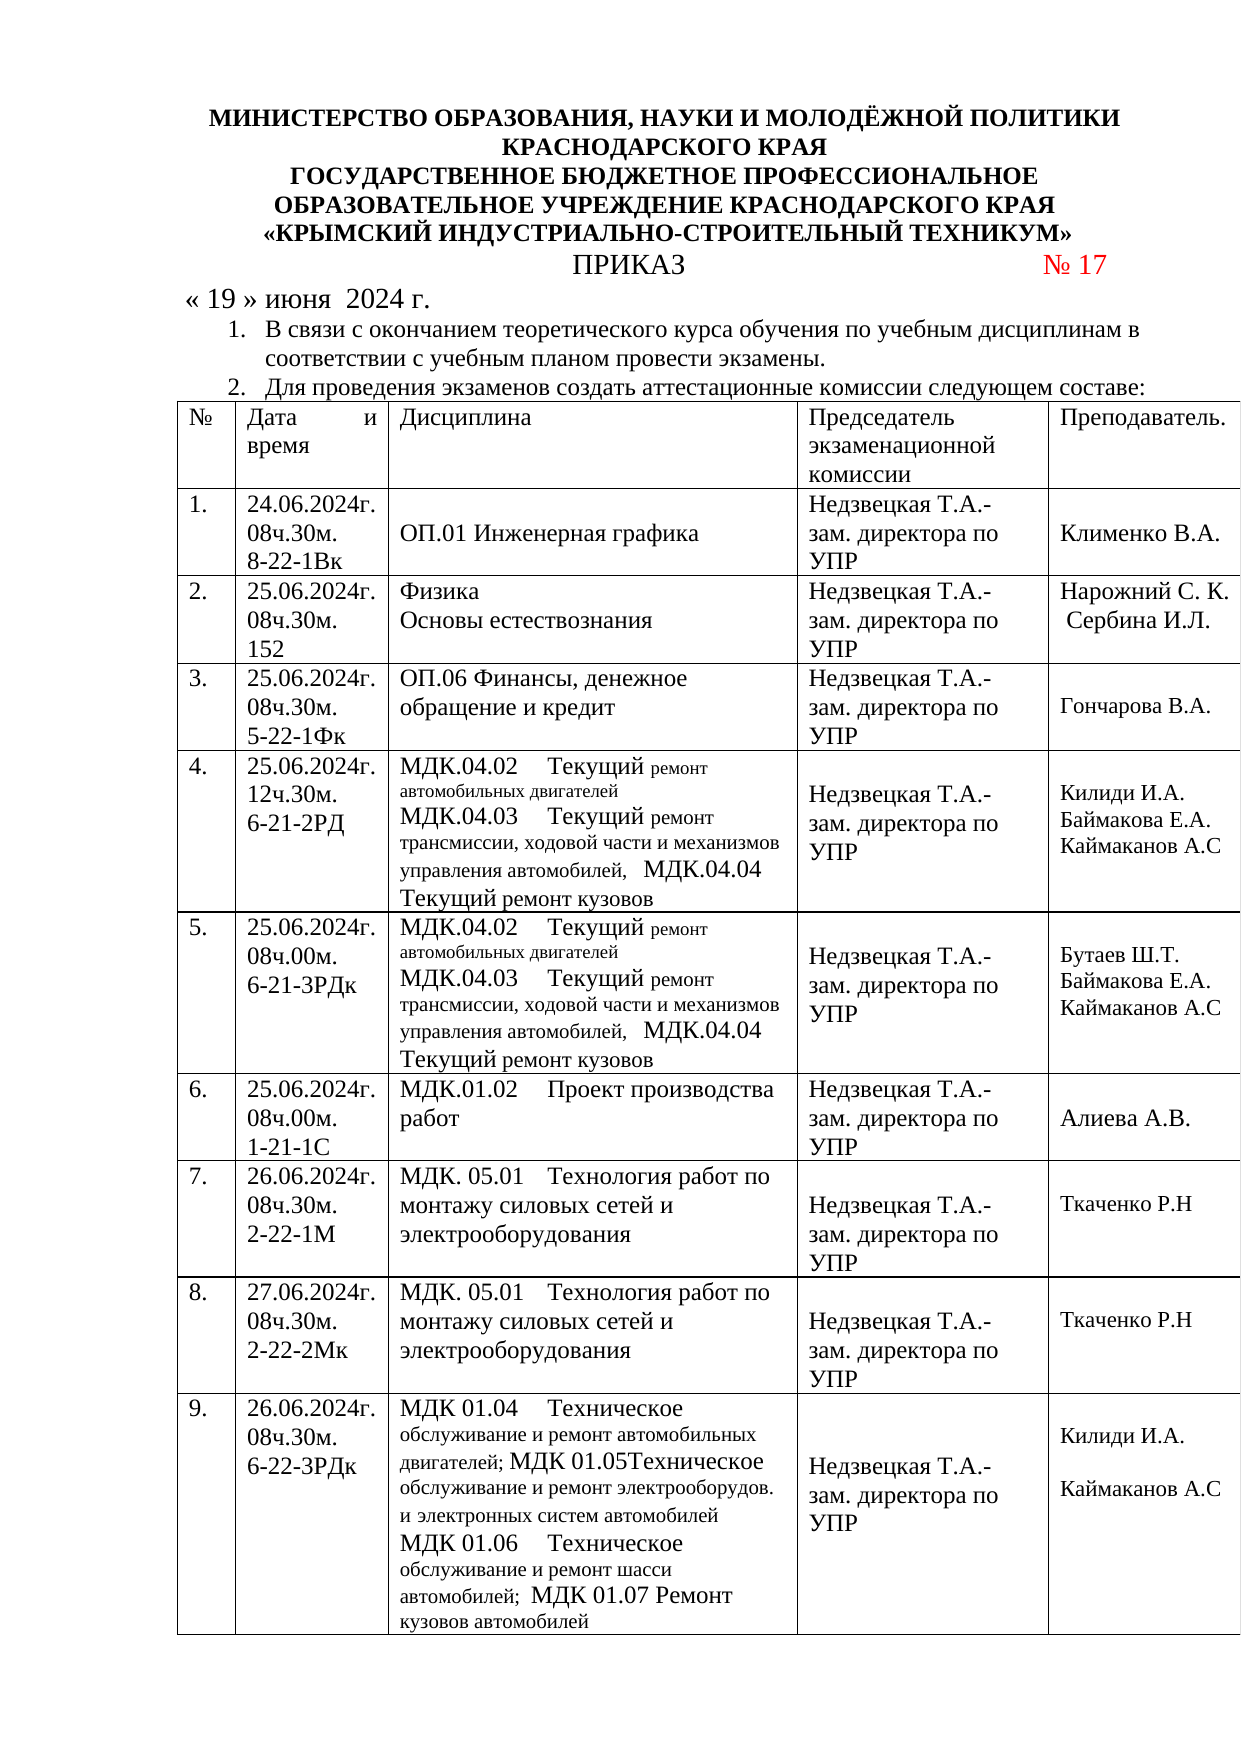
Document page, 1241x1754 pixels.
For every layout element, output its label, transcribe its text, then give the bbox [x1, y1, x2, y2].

table_cell МДК 01.04 Техническое обслуживание и ремонт автомобильных двигателей; МДК 01.05Техническое обслуживание и ремонт электрооборудов. и электронных систем автомобилей МДК 01.06 Техническое обслуживание и ремонт шасси автомобилей; МДК 01.07 Ремонт кузовов автомобилей [389, 1394, 797, 1633]
table_cell Ткаченко Р.Н [1049, 1278, 1240, 1392]
table_cell МДК.04.02 Текущий ремонт автомобильных двигателей МДК.04.03 Текущий ремонт трансмиссии, ходовой части и механизмов управления автомобилей, МДК.04.04 Текущий ремонт кузовов [389, 751, 797, 911]
table_cell 6. [178, 1074, 235, 1160]
text «КРЫМСКИЙ ИНДУСТРИАЛЬНО-СТРОИТЕЛЬНЫЙ ТЕХНИКУМ» [177, 218, 1152, 247]
text МИНИСТЕРСТВО ОБРАЗОВАНИЯ, НАУКИ И МОЛОДЁЖНОЙ ПОЛИТИКИ КРАСНОДАРСКОГО КРАЯ [177, 103, 1152, 161]
table_cell Недзвецкая Т.А.- зам. директора по УПР [798, 576, 1048, 662]
table_cell 2. [178, 576, 235, 662]
table_cell МДК. 05.01 Технология работ по монтажу силовых сетей и электрооборудования [389, 1161, 797, 1276]
table_cell Недзвецкая Т.А.- зам. директора по УПР [798, 1161, 1048, 1276]
table_cell 7. [178, 1161, 235, 1276]
table_cell 25.06.2024г. 12ч.30м. 6-21-2РД [236, 751, 388, 911]
table_cell Гончарова В.А. [1049, 664, 1240, 750]
table_cell 27.06.2024г. 08ч.30м. 2-22-2Мк [236, 1278, 388, 1392]
table_cell 26.06.2024г. 08ч.30м. 6-22-3РДк [236, 1394, 388, 1633]
table_cell Килиди И.А. Баймакова Е.А. Каймаканов А.С [1049, 751, 1240, 911]
table_header № [178, 402, 235, 488]
table_cell 5. [178, 913, 235, 1073]
table_cell ОП.06 Финансы, денежное обращение и кредит [389, 664, 797, 750]
table_cell Бутаев Ш.Т. Баймакова Е.А. Каймаканов А.С [1049, 913, 1240, 1073]
table_cell 9. [178, 1394, 235, 1633]
text ГОСУДАРСТВЕННОЕ БЮДЖЕТНОЕ ПРОФЕССИОНАЛЬНОЕ ОБРАЗОВАТЕЛЬНОЕ УЧРЕЖДЕНИЕ КРАСНОДАРСКОГО КРАЯ [177, 161, 1152, 218]
table_cell 4. [178, 751, 235, 911]
table_cell Недзвецкая Т.А.- зам. директора по УПР [798, 913, 1048, 1073]
table_cell Недзвецкая Т.А.- зам. директора по УПР [798, 751, 1048, 911]
table_cell 8. [178, 1278, 235, 1392]
table_cell Нарожний С. К. Сербина И.Л. [1049, 576, 1240, 662]
table_cell Физика Основы естествознания [389, 576, 797, 662]
table_cell Недзвецкая Т.А.- зам. директора по УПР [798, 1278, 1048, 1392]
table_cell МДК.04.02 Текущий ремонт автомобильных двигателей МДК.04.03 Текущий ремонт трансмиссии, ходовой части и механизмов управления автомобилей, МДК.04.04 Текущий ремонт кузовов [389, 913, 797, 1073]
table_cell Алиева А.В. [1049, 1074, 1240, 1160]
table_cell Недзвецкая Т.А.- зам. директора по УПР [798, 1074, 1048, 1160]
table_cell Недзвецкая Т.А.- зам. директора по УПР [798, 664, 1048, 750]
table_cell 25.06.2024г. 08ч.30м. 152 [236, 576, 388, 662]
table_cell ОП.01 Инженерная графика [389, 489, 797, 575]
table_cell 25.06.2024г. 08ч.00м. 6-21-3РДк [236, 913, 388, 1073]
table_cell Ткаченко Р.Н [1049, 1161, 1240, 1276]
table_cell 3. [178, 664, 235, 750]
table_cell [798, 1394, 1048, 1633]
table_cell 25.06.2024г. 08ч.00м. 1-21-1С [236, 1074, 388, 1160]
table_header Дисциплина [389, 402, 797, 488]
table_cell МДК. 05.01 Технология работ по монтажу силовых сетей и электрооборудования [389, 1278, 797, 1392]
table_cell 26.06.2024г. 08ч.30м. 2-22-1М [236, 1161, 388, 1276]
table_cell 24.06.2024г. 08ч.30м. 8-22-1Вк [236, 489, 388, 575]
table_cell 25.06.2024г. 08ч.30м. 5-22-1Фк [236, 664, 388, 750]
list В связи с окончанием теоретического курса обучения по учебным дисциплинам в соответствии с учебным планом провести экзамены. [227, 314, 1152, 372]
table_cell 1. [178, 489, 235, 575]
table_cell Недзвецкая Т.А.- зам. директора по УПР [798, 489, 1048, 575]
table_header Дата и время [236, 402, 388, 488]
table_cell Клименко В.А. [1049, 489, 1240, 575]
table_cell Килиди И.А. Каймаканов А.С [1049, 1394, 1240, 1633]
table_header Председатель экзаменационной комиссии [798, 402, 1048, 488]
text « 19 » июня 2024 г. [177, 281, 1152, 314]
table_cell МДК.01.02 Проект производства работ [389, 1074, 797, 1160]
list Для проведения экзаменов создать аттестационные комиссии следующем составе: [227, 372, 1152, 401]
text ПРИКАЗ № 17 [177, 247, 1152, 281]
table_header Преподаватель. [1049, 402, 1240, 488]
